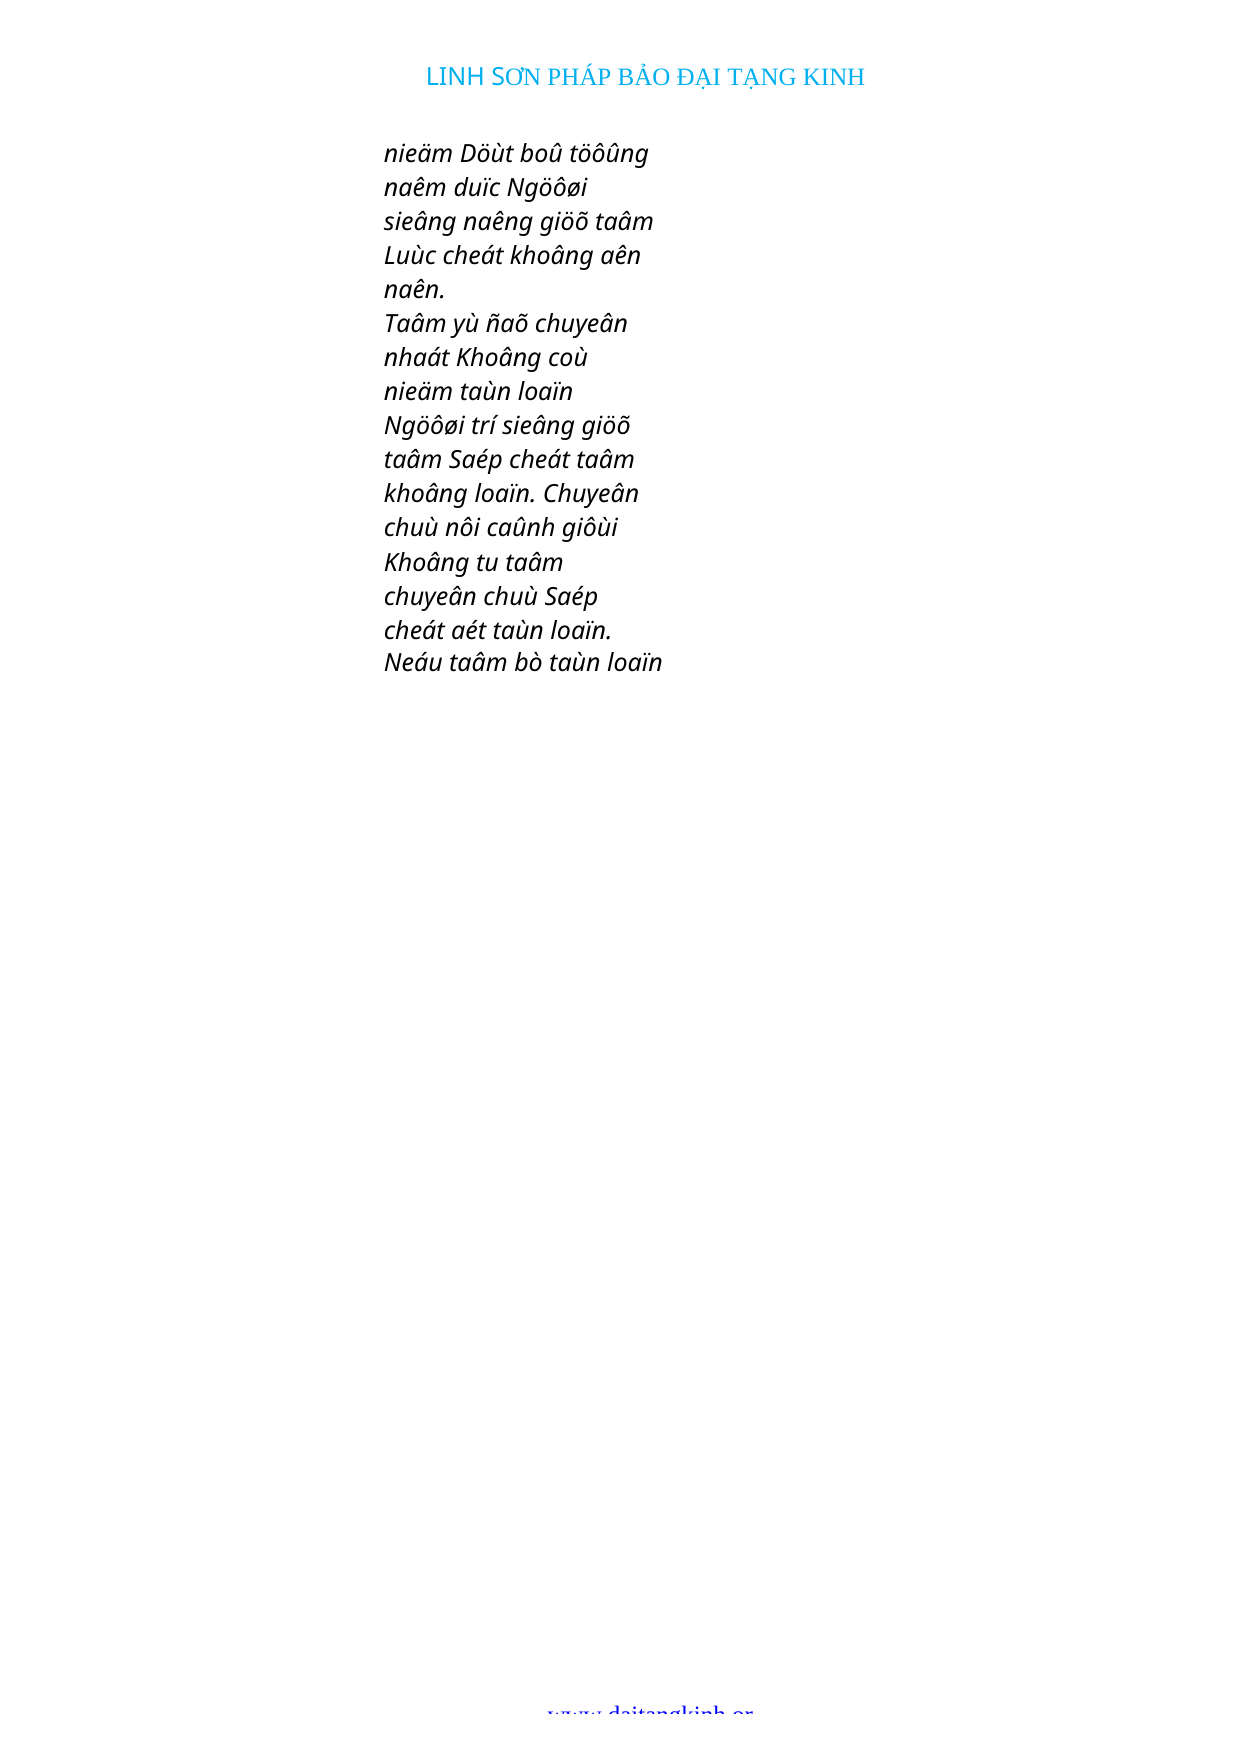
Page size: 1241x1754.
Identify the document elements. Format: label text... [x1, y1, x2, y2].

picture [841, 69, 846, 79]
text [384, 135, 662, 306]
text Taâm yù ñaõ chuyeân nhaát Khoâng coù nieäm taùn loaïn Ngöôøi trí sieâng giöõ taâm Saép cheát taâm khoâng loaïn. Chuyeân chuù nôi caûnh giôùi Khoâng tu taâm chuyeân chuù Saép cheát aét taùn loaïn. [384, 306, 652, 646]
text Neáu taâm bò taùn loaïn [384, 646, 1105, 678]
